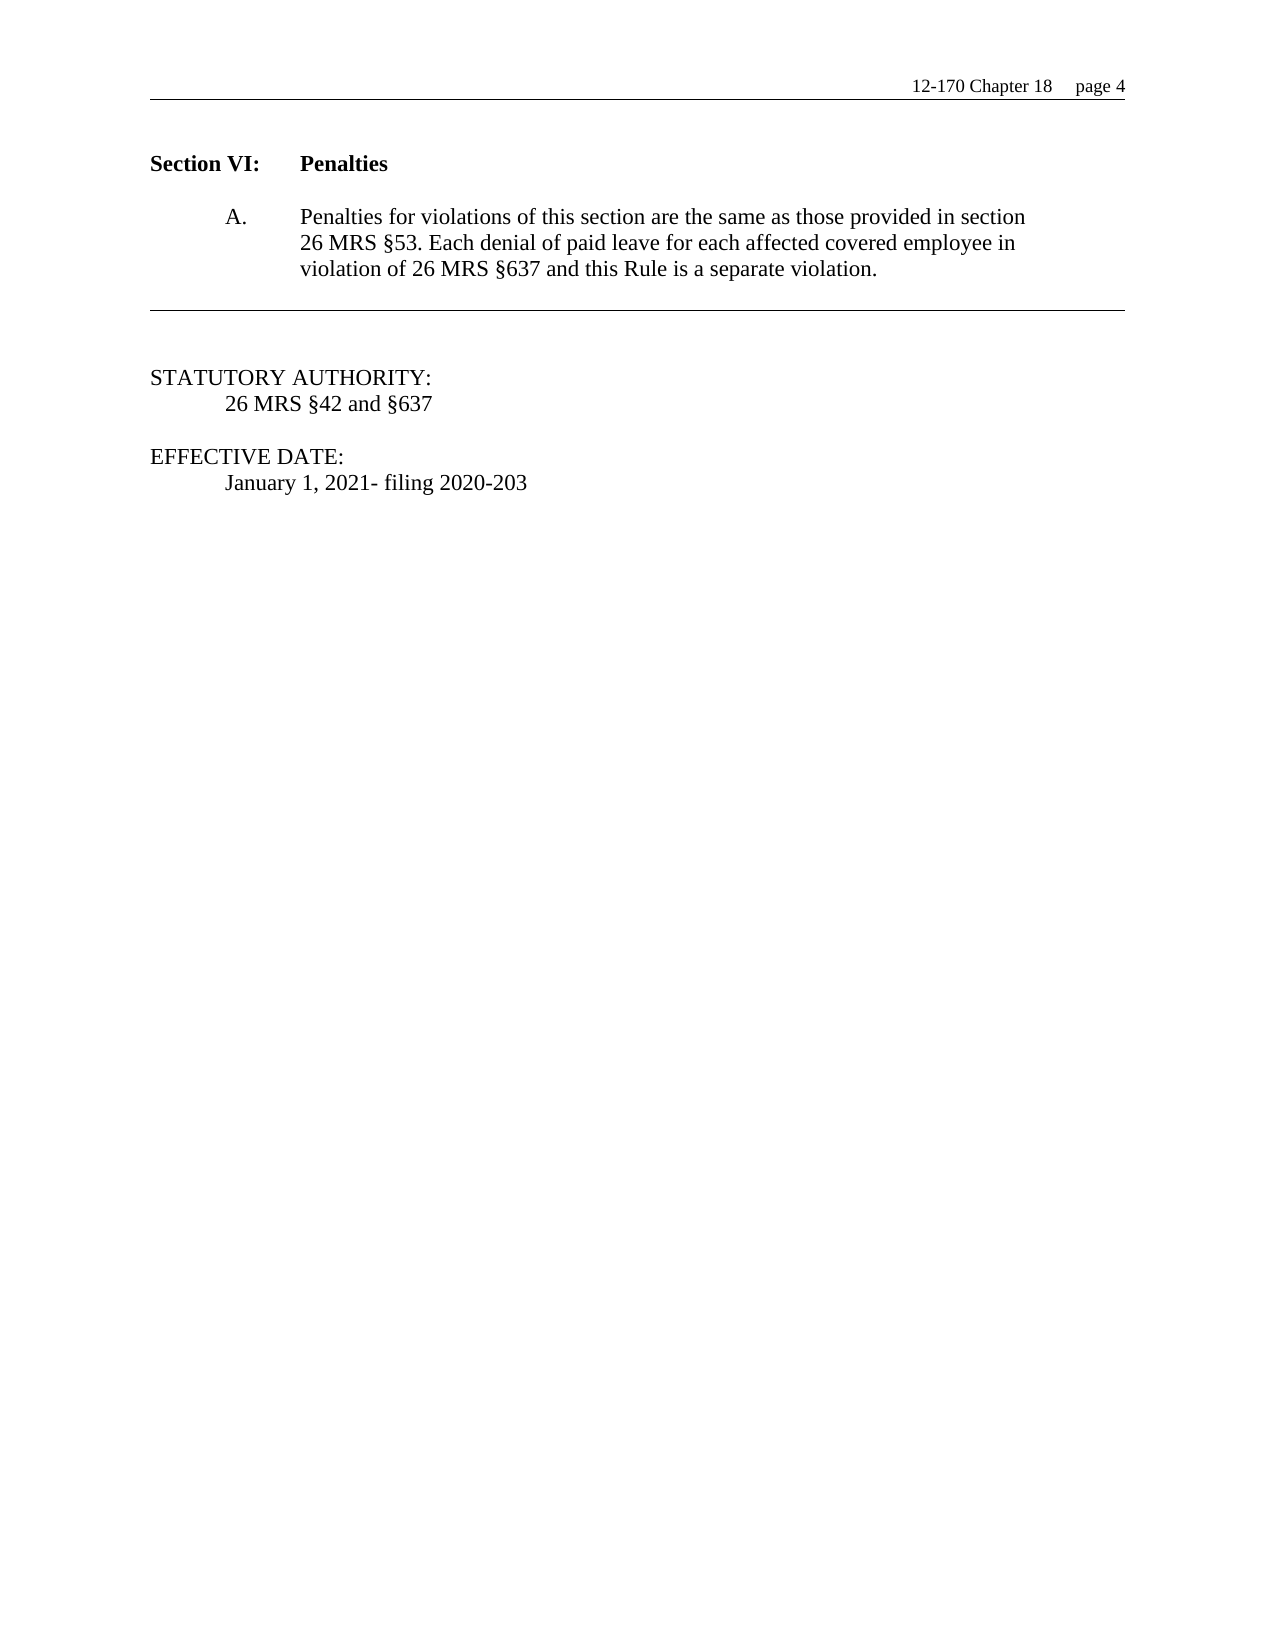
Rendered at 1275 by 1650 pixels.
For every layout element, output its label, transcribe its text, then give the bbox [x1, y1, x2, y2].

text EFFECTIVE DATE: [150, 443, 1125, 469]
text STATUTORY AUTHORITY: [150, 364, 1125, 390]
text January 1, 2021- filing 2020-203 [150, 469, 1125, 496]
text Section VI: Penalties [150, 150, 1125, 176]
text A. Penalties for violations of this section are the same as those provided in section 26 MRS §53. Each denial of paid leave for each affected covered employee in violation of 26 MRS §637 and this Rule is a separate violation. [225, 203, 1050, 282]
text 26 MRS §42 and §637 [150, 390, 1125, 417]
